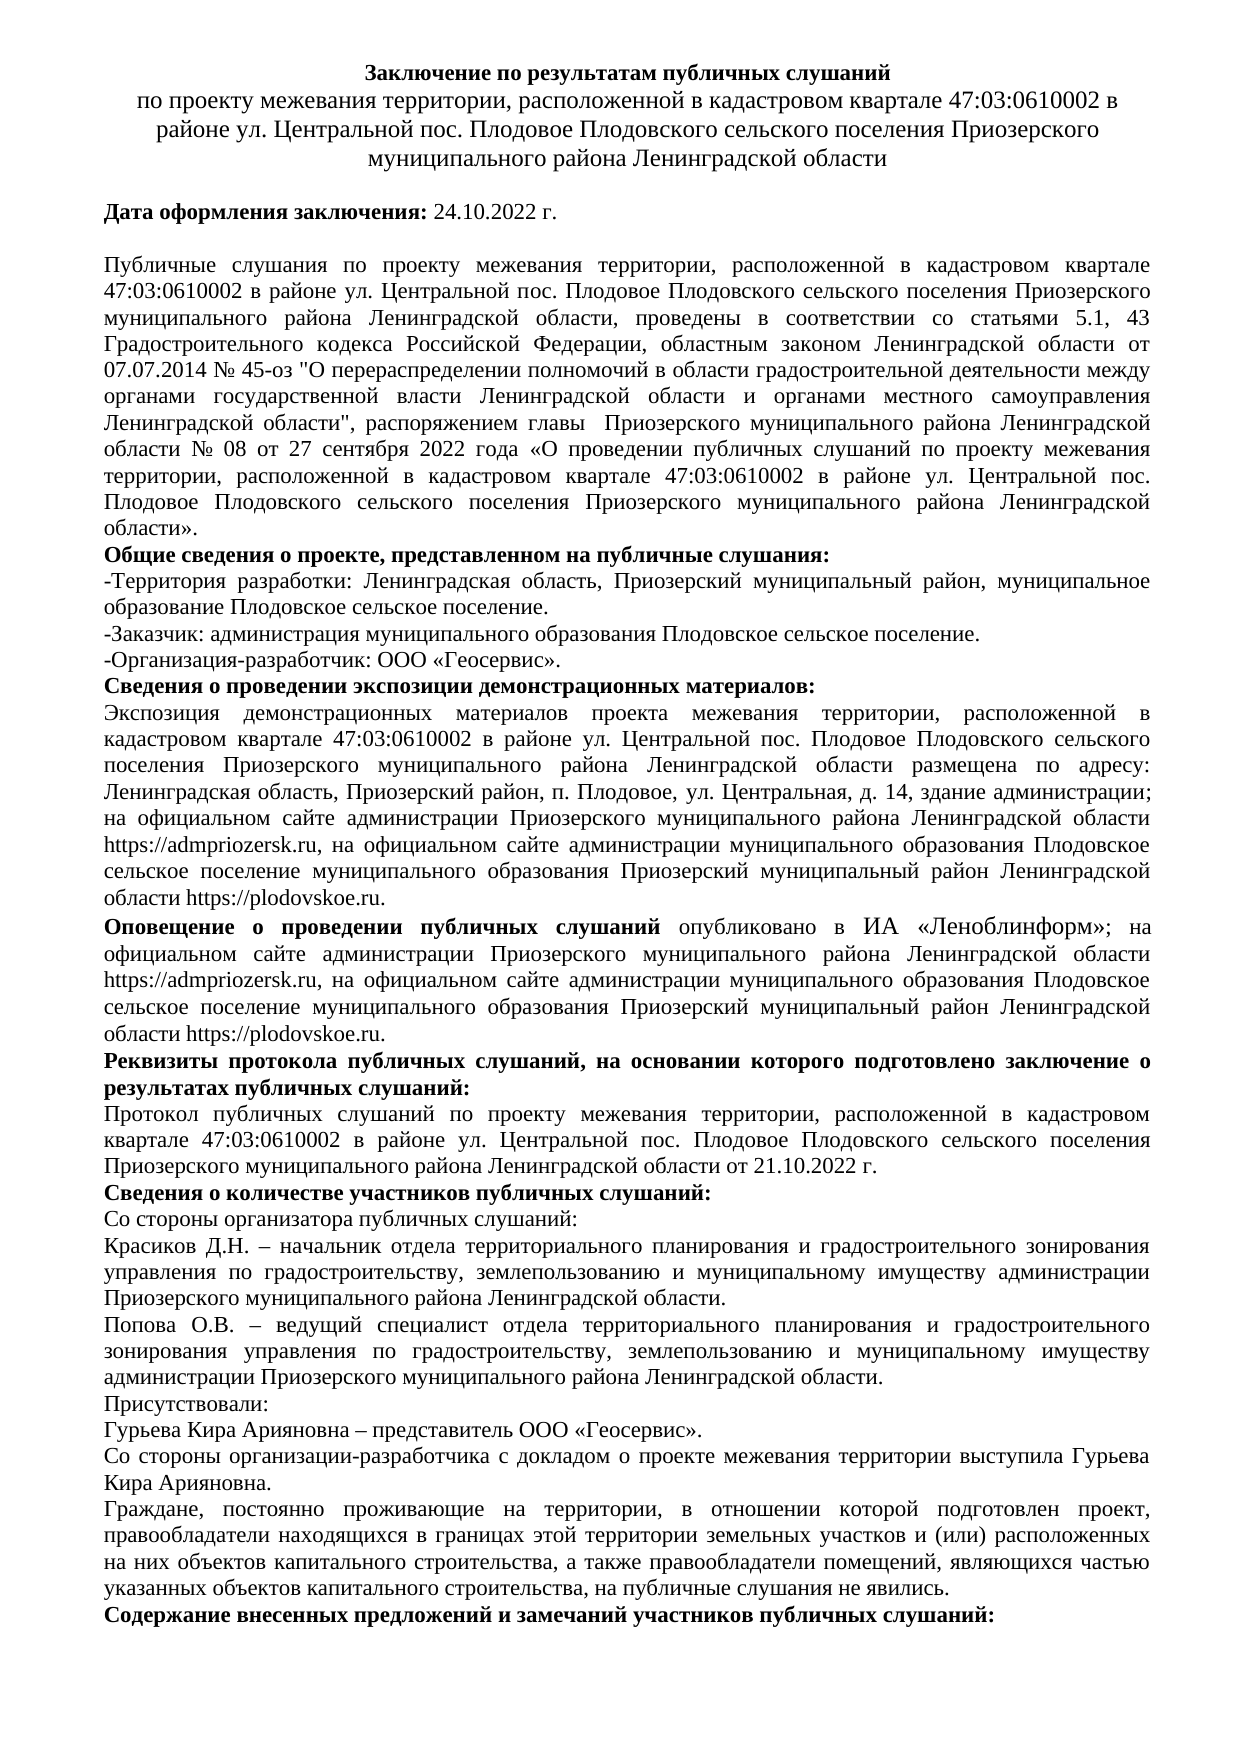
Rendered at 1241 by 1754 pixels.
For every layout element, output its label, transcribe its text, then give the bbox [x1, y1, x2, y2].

text Со стороны организатора публичных слушаний: [103, 1205, 1152, 1232]
text Сведения о количестве участников публичных слушаний: [103, 1179, 1152, 1205]
text Реквизиты протокола публичных слушаний, на основании которого подготовлено заключение о результатах публичных слушаний: [103, 1047, 1152, 1100]
text Протокол публичных слушаний по проекту межевания территории, расположенной в кадастровом квартале 47:03:0610002 в районе ул. Центральной пос. Плодовое Плодовского сельского поселения Приозерского муниципального района Ленинградской области от 21.10.2022 г. [103, 1100, 1152, 1179]
text Публичные слушания по проекту межевания территории, расположенной в кадастровом квартале 47:03:0610002 в районе ул. Центральной пос. Плодовое Плодовского сельского поселения Приозерского муниципального района Ленинградской области, проведены в соответствии со статьями 5.1, 43 Градостроительного кодекса Российской Федерации, областным законом Ленинградской области от 07.07.2014 № 45-оз "О перераспределении полномочий в области градостроительной деятельности между органами государственной власти Ленинградской области и органами местного самоуправления Ленинградской области", распоряжением главы Приозерского муниципального района Ленинградской области № 08 от 27 сентября 2022 года «О проведении публичных слушаний по проекту межевания территории, расположенной в кадастровом квартале 47:03:0610002 в районе ул. Центральной пос. Плодовое Плодовского сельского поселения Приозерского муниципального района Ленинградской области». [103, 251, 1152, 541]
text -Организация-разработчик: ООО «Геосервис». [103, 646, 1152, 672]
text Гурьева Кира Арияновна – представитель ООО «Геосервис». [103, 1416, 1152, 1442]
text -Заказчик: администрация муниципального образования Плодовское сельское поселение. [103, 620, 1152, 646]
text Содержание внесенных предложений и замечаний участников публичных слушаний: [103, 1601, 1152, 1627]
text Красиков Д.Н. – начальник отдела территориального планирования и градостроительного зонирования управления по градостроительству, землепользованию и муниципальному имуществу администрации Приозерского муниципального района Ленинградской области. [103, 1232, 1152, 1311]
text Граждане, постоянно проживающие на территории, в отношении которой подготовлен проект, правообладатели находящихся в границах этой территории земельных участков и (или) расположенных на них объектов капитального строительства, а также правообладатели помещений, являющихся частью указанных объектов капитального строительства, на публичные слушания не явились. [103, 1495, 1152, 1601]
text Экспозиция демонстрационных материалов проекта межевания территории, расположенной в кадастровом квартале 47:03:0610002 в районе ул. Центральной пос. Плодовое Плодовского сельского поселения Приозерского муниципального района Ленинградской области размещена по адресу: Ленинградская область, Приозерский район, п. Плодовое, ул. Центральная, д. 14, здание администрации; на официальном сайте администрации Приозерского муниципального района Ленинградской области https://admpriozersk.ru, на официальном сайте администрации муниципального образования Плодовское сельское поселение муниципального образования Приозерский муниципальный район Ленинградской области https://plodovskoe.ru. [103, 699, 1152, 911]
text Общие сведения о проекте, представленном на публичные слушания: [103, 541, 1152, 567]
text Попова О.В. – ведущий специалист отдела территориального планирования и градостроительного зонирования управления по градостроительству, землепользованию и муниципальному имуществу администрации Приозерского муниципального района Ленинградской области. [103, 1311, 1152, 1390]
text Со стороны организации-разработчика с докладом о проекте межевания территории выступила Гурьева Кира Арияновна. [103, 1442, 1152, 1495]
text по проекту межевания территории, расположенной в кадастровом квартале 47:03:0610002 в районе ул. Центральной пос. Плодовое Плодовского сельского поселения Приозерского муниципального района Ленинградской области [103, 86, 1152, 172]
text Присутствовали: [103, 1390, 1152, 1416]
text Дата оформления заключения: 24.10.2022 г. [103, 198, 1152, 224]
text Оповещение о проведении публичных слушаний опубликовано в ИА «Леноблинформ»; на официальном сайте администрации Приозерского муниципального района Ленинградской области https://admpriozersk.ru, на официальном сайте администрации муниципального образования Плодовское сельское поселение муниципального образования Приозерский муниципальный район Ленинградской области https://plodovskoe.ru. [103, 911, 1152, 1047]
text -Территория разработки: Ленинградская область, Приозерский муниципальный район, муниципальное образование Плодовское сельское поселение. [103, 567, 1152, 620]
text Заключение по результатам публичных слушаний [103, 59, 1152, 86]
text Сведения о проведении экспозиции демонстрационных материалов: [103, 672, 1152, 699]
